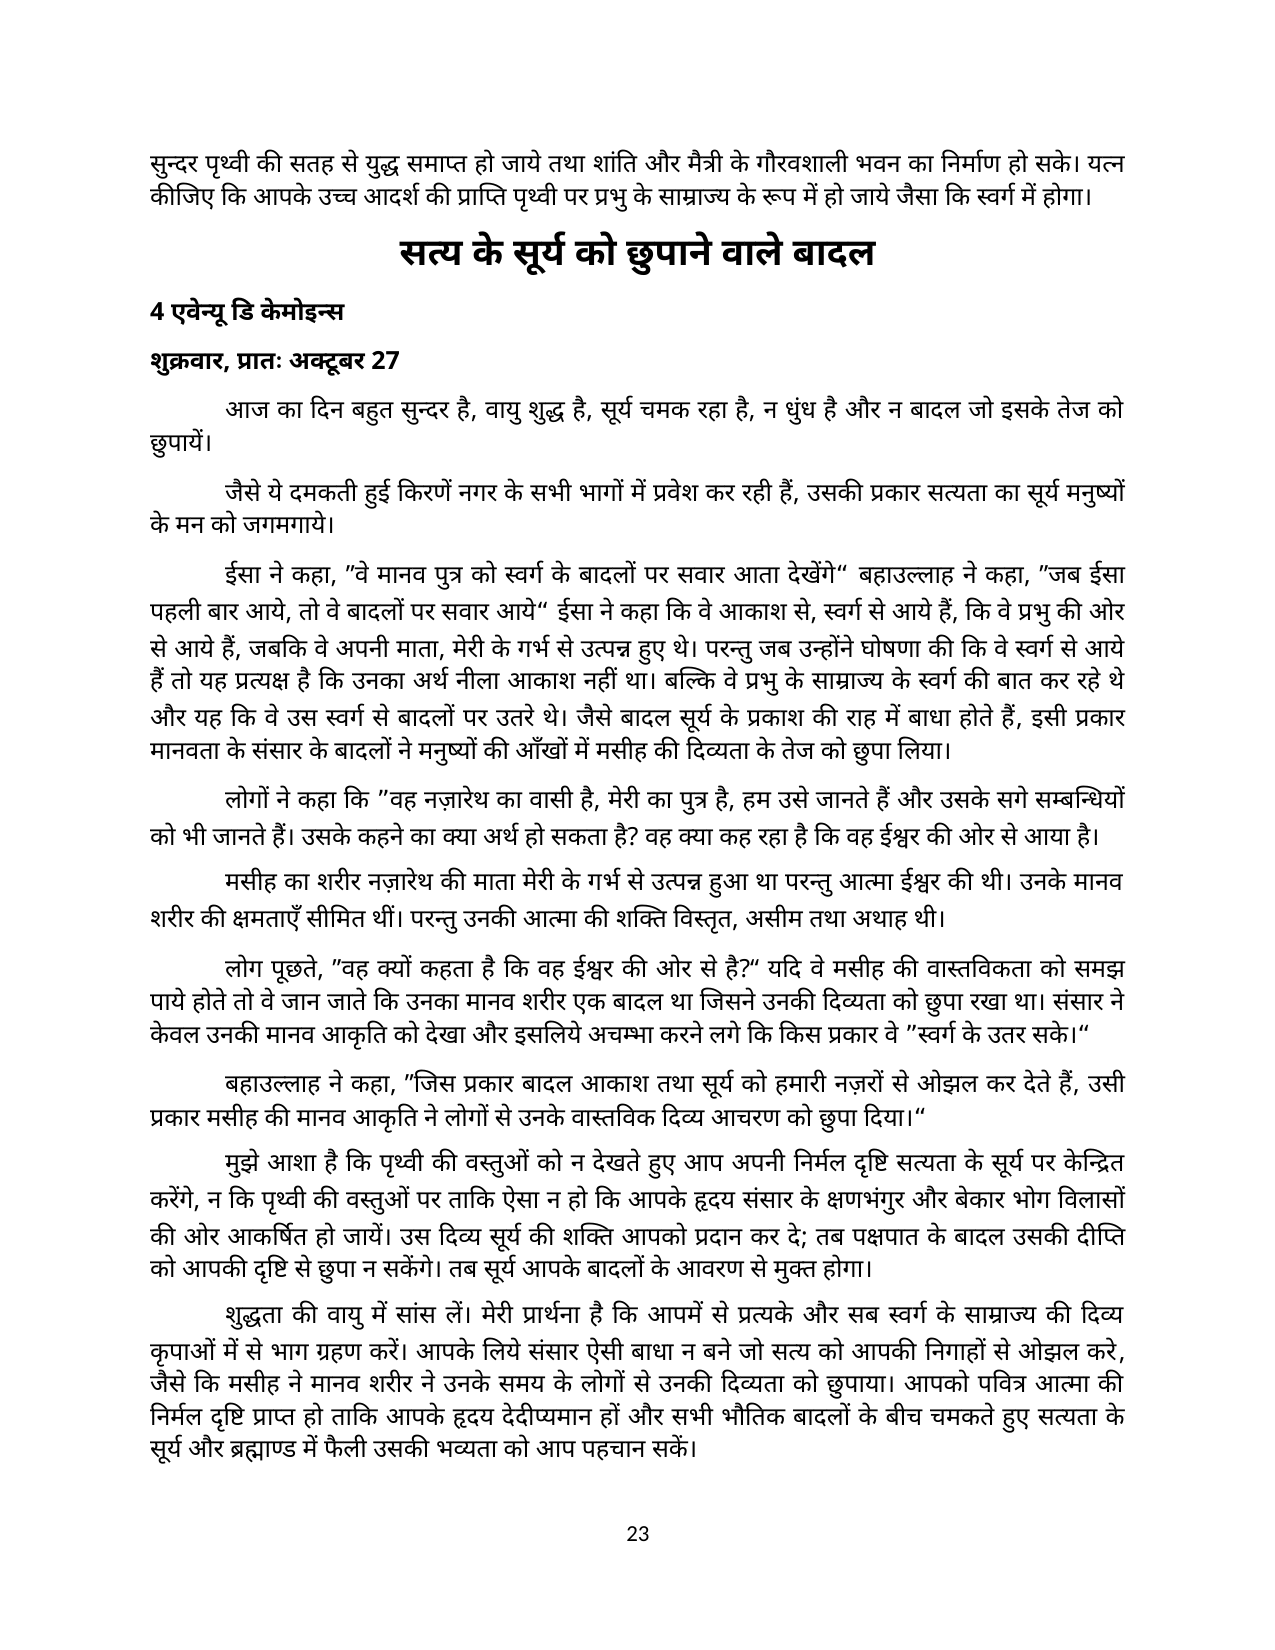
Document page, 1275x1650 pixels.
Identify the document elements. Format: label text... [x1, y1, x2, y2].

text आज का दिन बहुत सुन्दर है, वायु शुद्ध है, सूर्य चमक रहा है, न धुंध है और न बादल जो इसके तेज को छुपायें। [150, 392, 1125, 462]
text शुक्रवार, प्रातः अक्टूबर 27 [150, 343, 1125, 380]
text बहाउल्लाह ने कहा, ”जिस प्रकार बादल आकाश तथा सूर्य को हमारी नज़रों से ओझल कर देते हैं, उसी प्रकार मसीह की मानव आकृति ने लोगों से उनके वास्तविक दिव्य आचरण को छुपा दिया।“ [150, 1066, 1125, 1136]
text लोगों ने कहा कि ”वह नज़ारेथ का वासी है, मेरी का पुत्र है, हम उसे जानते हैं और उसके सगे सम्बन्धियों को भी जानते हैं। उसके कहने का क्या अर्थ हो सकता है? वह क्या कह रहा है कि वह ईश्वर की ओर से आया है। [150, 782, 1125, 856]
text ईसा ने कहा, ”वे मानव पुत्र को स्वर्ग के बादलों पर सवार आता देखेंगे“ बहाउल्लाह ने कहा, ”जब ईसा पहली बार आये, तो वे बादलों पर सवार आये“ ईसा ने कहा कि वे आकाश से, स्वर्ग से आये हैं, कि वे प्रभु की ओर से आये हैं, जबकि वे अपनी माता, मेरी के गर्भ से उत्पन्न हुए थे। परन्तु जब उन्होंने घोषणा की कि वे स्वर्ग से आये हैं तो यह प्रत्यक्ष है कि उनका अर्थ नीला आकाश नहीं था। बल्कि वे प्रभु के साम्राज्य के स्वर्ग की बात कर रहे थे और यह कि वे उस स्वर्ग से बादलों पर उतरे थे। जैसे बादल सूर्य के प्रकाश की राह में बाधा होते हैं, इसी प्रकार मानवता के संसार के बादलों ने मनुष्यों की आँखों में मसीह की दिव्यता के तेज को छुपा लिया। [150, 556, 1125, 769]
text 4 एवेन्यू डि केमोइन्स [150, 293, 1125, 330]
text मुझे आशा है कि पृथ्वी की वस्तुओं को न देखते हुए आप अपनी निर्मल दृष्टि सत्यता के सूर्य पर केन्द्रित करेंगे, न कि पृथ्वी की वस्तुओं पर ताकि ऐसा न हो कि आपके हृदय संसार के क्षणभंगुर और बेकार भोग विलासों की ओर आकर्षित हो जायें। उस दिव्य सूर्य की शक्ति आपको प्रदान कर दे; तब पक्षपात के बादल उसकी दीप्ति को आपकी दृष्टि से छुपा न सकेंगे। तब सूर्य आपके बादलों के आवरण से मुक्त होगा। [150, 1149, 1125, 1288]
text लोग पूछते, ”वह क्यों कहता है कि वह ईश्वर की ओर से है?“ यदि वे मसीह की वास्तविकता को समझ पाये होते तो वे जान जाते कि उनका मानव शरीर एक बादल था जिसने उनकी दिव्यता को छुपा रखा था। संसार ने केवल उनकी मानव आकृति को देखा और इसलिये अचम्भा करने लगे कि किस प्रकार वे ”स्वर्ग के उतर सके।“ [150, 951, 1125, 1053]
text जैसे ये दमकती हुई किरणें नगर के सभी भागों में प्रवेश कर रही हैं, उसकी प्रकार सत्यता का सूर्य मनुष्यों के मन को जगमगाये। [150, 474, 1125, 544]
text मसीह का शरीर नज़ारेथ की माता मेरी के गर्भ से उत्पन्न हुआ था परन्तु आत्मा ईश्वर की थी। उनके मानव शरीर की क्षमताएँ सीमित थीं। परन्तु उनकी आत्मा की शक्ति विस्तृत, असीम तथा अथाह थी। [150, 868, 1125, 938]
subtitle सत्य के सूर्य को छुपाने वाले बादल [150, 232, 1125, 281]
text शुद्धता की वायु में सांस लें। मेरी प्रार्थना है कि आपमें से प्रत्यके और सब स्वर्ग के साम्राज्य की दिव्य कृपाओं में से भाग ग्रहण करें। आपके लिये संसार ऐसी बाधा न बने जो सत्य को आपकी निगाहों से ओझल करे, जैसे कि मसीह ने मानव शरीर ने उनके समय के लोगों से उनकी दिव्यता को छुपाया। आपको पवित्र आत्मा की निर्मल दृष्टि प्राप्त हो ताकि आपके हृदय देदीप्यमान हों और सभी भौतिक बादलों के बीच चमकते हुए सत्यता के सूर्य और ब्रह्माण्ड में फैली उसकी भव्यता को आप पहचान सकें। [150, 1301, 1125, 1468]
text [150, 150, 1125, 215]
